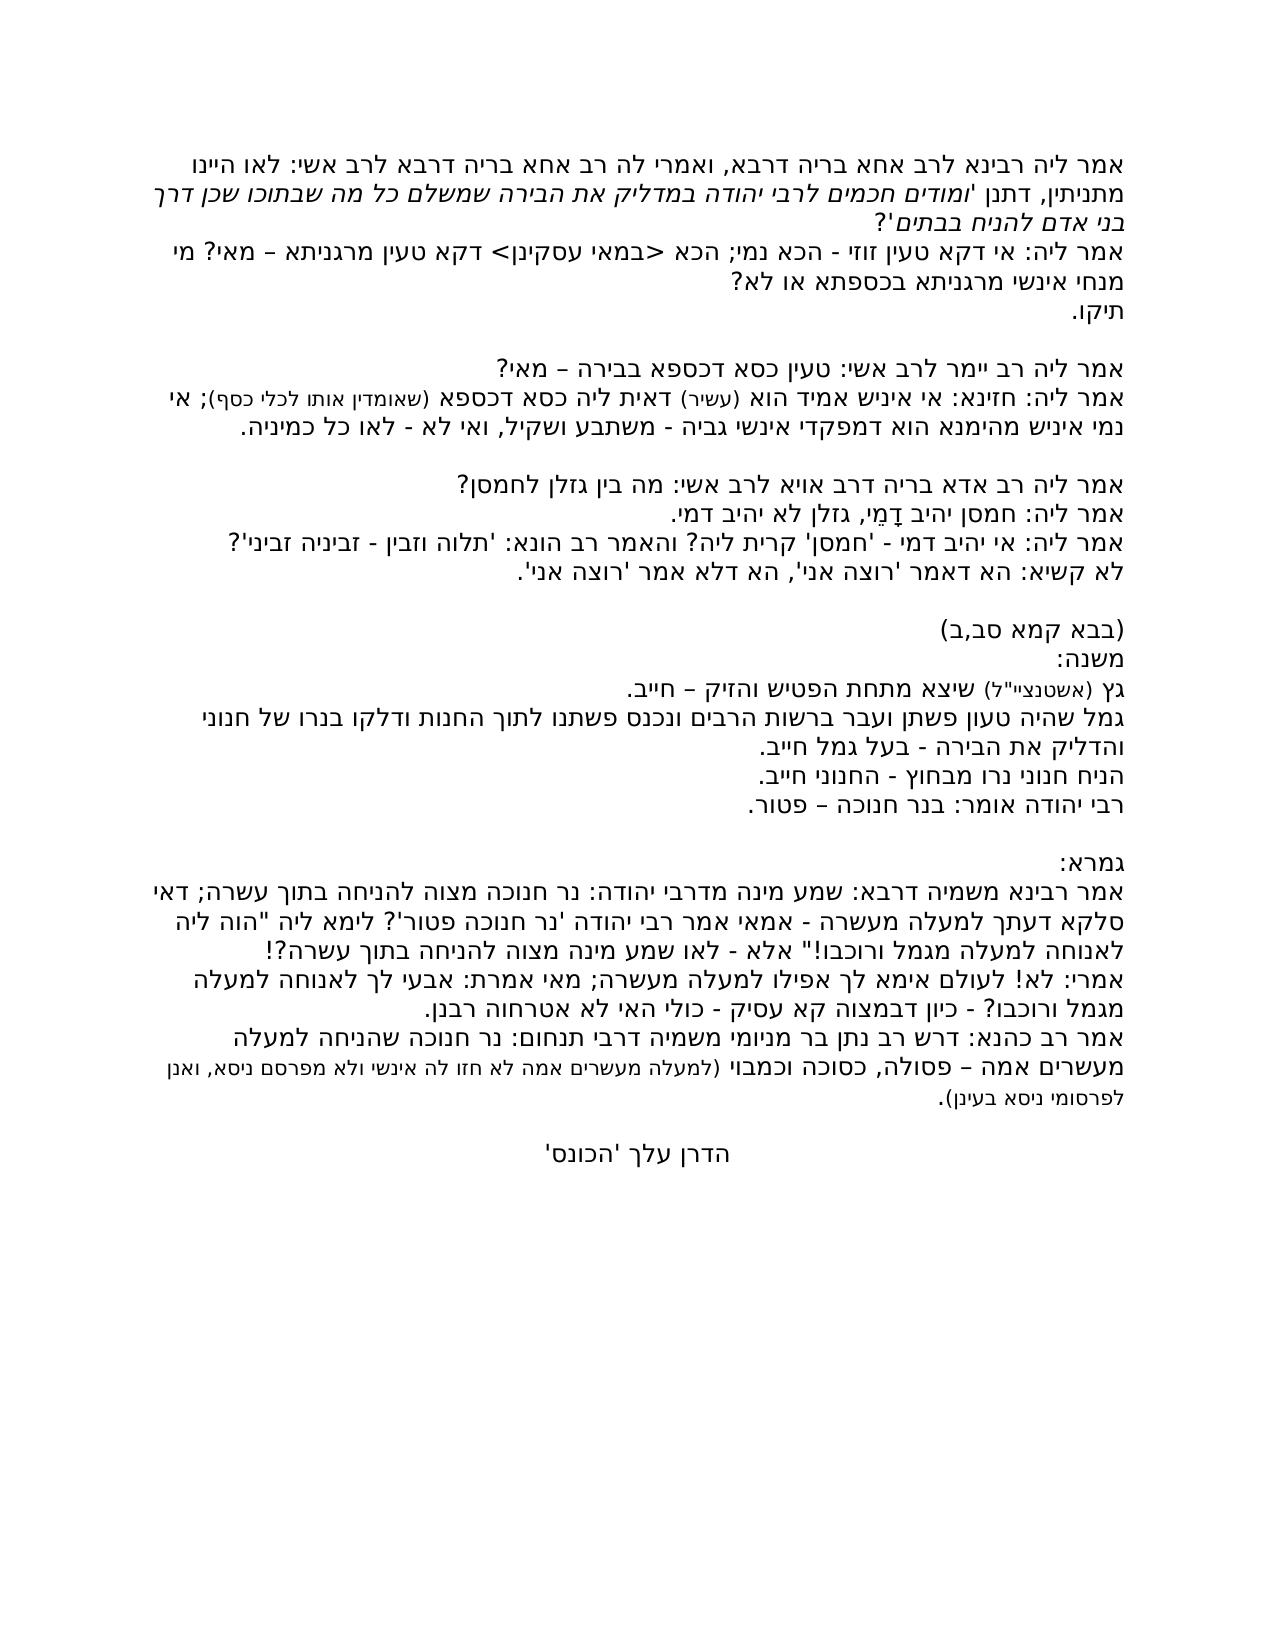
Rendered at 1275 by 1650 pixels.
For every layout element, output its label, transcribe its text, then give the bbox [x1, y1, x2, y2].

text אמר רב כהנא: דרש רב נתן בר מניומי משמיה דרבי תנחום: נר חנוכה שהניחה למעלה מעשרים אמה – פסולה, כסוכה וכמבוי (למעלה מעשרים אמה לא חזו לה אינשי ולא מפרסם ניסא, ואנן לפרסומי ניסא בעינן). [150, 1023, 1125, 1111]
text תיקו. [150, 296, 1125, 325]
text (בבא קמא סב,ב) [150, 615, 1125, 644]
text אמר רבינא משמיה דרבא: שמע מינה מדרבי יהודה: נר חנוכה מצוה להניחה בתוך עשרה; דאי סלקא דעתך למעלה מעשרה - אמאי אמר רבי יהודה 'נר חנוכה פטור'? לימא ליה "הוה ליה לאנוחה למעלה מגמל ורוכבו!" אלא - לאו שמע מינה מצוה להניחה בתוך עשרה?! [150, 877, 1125, 965]
text אמר ליה רב יימר לרב אשי: טעין כסא דכספא בבירה – מאי? [150, 354, 1125, 383]
text הדרן עלך 'הכונס' [150, 1139, 1125, 1169]
text אמרי: לא! לעולם אימא לך אפילו למעלה מעשרה; מאי אמרת: אבעי לך לאנוחה למעלה מגמל ורוכבו? - כיון דבמצוה קא עסיק - כולי האי לא אטרחוה רבנן. [150, 965, 1125, 1023]
text גץ (אשטנציי"ל) שיצא מתחת הפטיש והזיק – חייב. [150, 674, 1125, 703]
text לא קשיא: הא דאמר 'רוצה אני', הא דלא אמר 'רוצה אני'. [150, 557, 1125, 587]
text אמר ליה: חזינא: אי איניש אמיד הוא (עשיר) דאית ליה כסא דכספא (שאומדין אותו לכלי כסף); אי נמי איניש מהימנא הוא דמפקדי אינשי גביה - משתבע ושקיל, ואי לא - לאו כל כמיניה. [150, 383, 1125, 441]
text הניח חנוני נרו מבחוץ - החנוני חייב. [150, 761, 1125, 790]
text גמרא: [150, 848, 1125, 877]
text אמר ליה: אי דקא טעין זוזי - הכא נמי; הכא <במאי עסקינן> דקא טעין מרגניתא – מאי? מי מנחי אינשי מרגניתא בכספתא או לא? [150, 237, 1125, 296]
text אמר ליה רבינא לרב אחא בריה דרבא, ואמרי לה רב אחא בריה דרבא לרב אשי: לאו היינו מתניתין, דתנן 'ומודים חכמים לרבי יהודה במדליק את הבירה שמשלם כל מה שבתוכו שכן דרך בני אדם להניח בבתים'? [150, 150, 1125, 237]
text אמר ליה רב אדא בריה דרב אויא לרב אשי: מה בין גזלן לחמסן? [150, 470, 1125, 499]
text גמל שהיה טעון פשתן ועבר ברשות הרבים ונכנס פשתנו לתוך החנות ודלקו בנרו של חנוני והדליק את הבירה - בעל גמל חייב. [150, 703, 1125, 761]
text אמר ליה: חמסן יהיב דָמֵי, גזלן לא יהיב דמי. [150, 499, 1125, 528]
text אמר ליה: אי יהיב דמי - 'חמסן' קרית ליה? והאמר רב הונא: 'תלוה וזבין - זביניה זביני'? [150, 528, 1125, 557]
text רבי יהודה אומר: בנר חנוכה – פטור. [150, 790, 1125, 819]
text משנה: [150, 644, 1125, 674]
